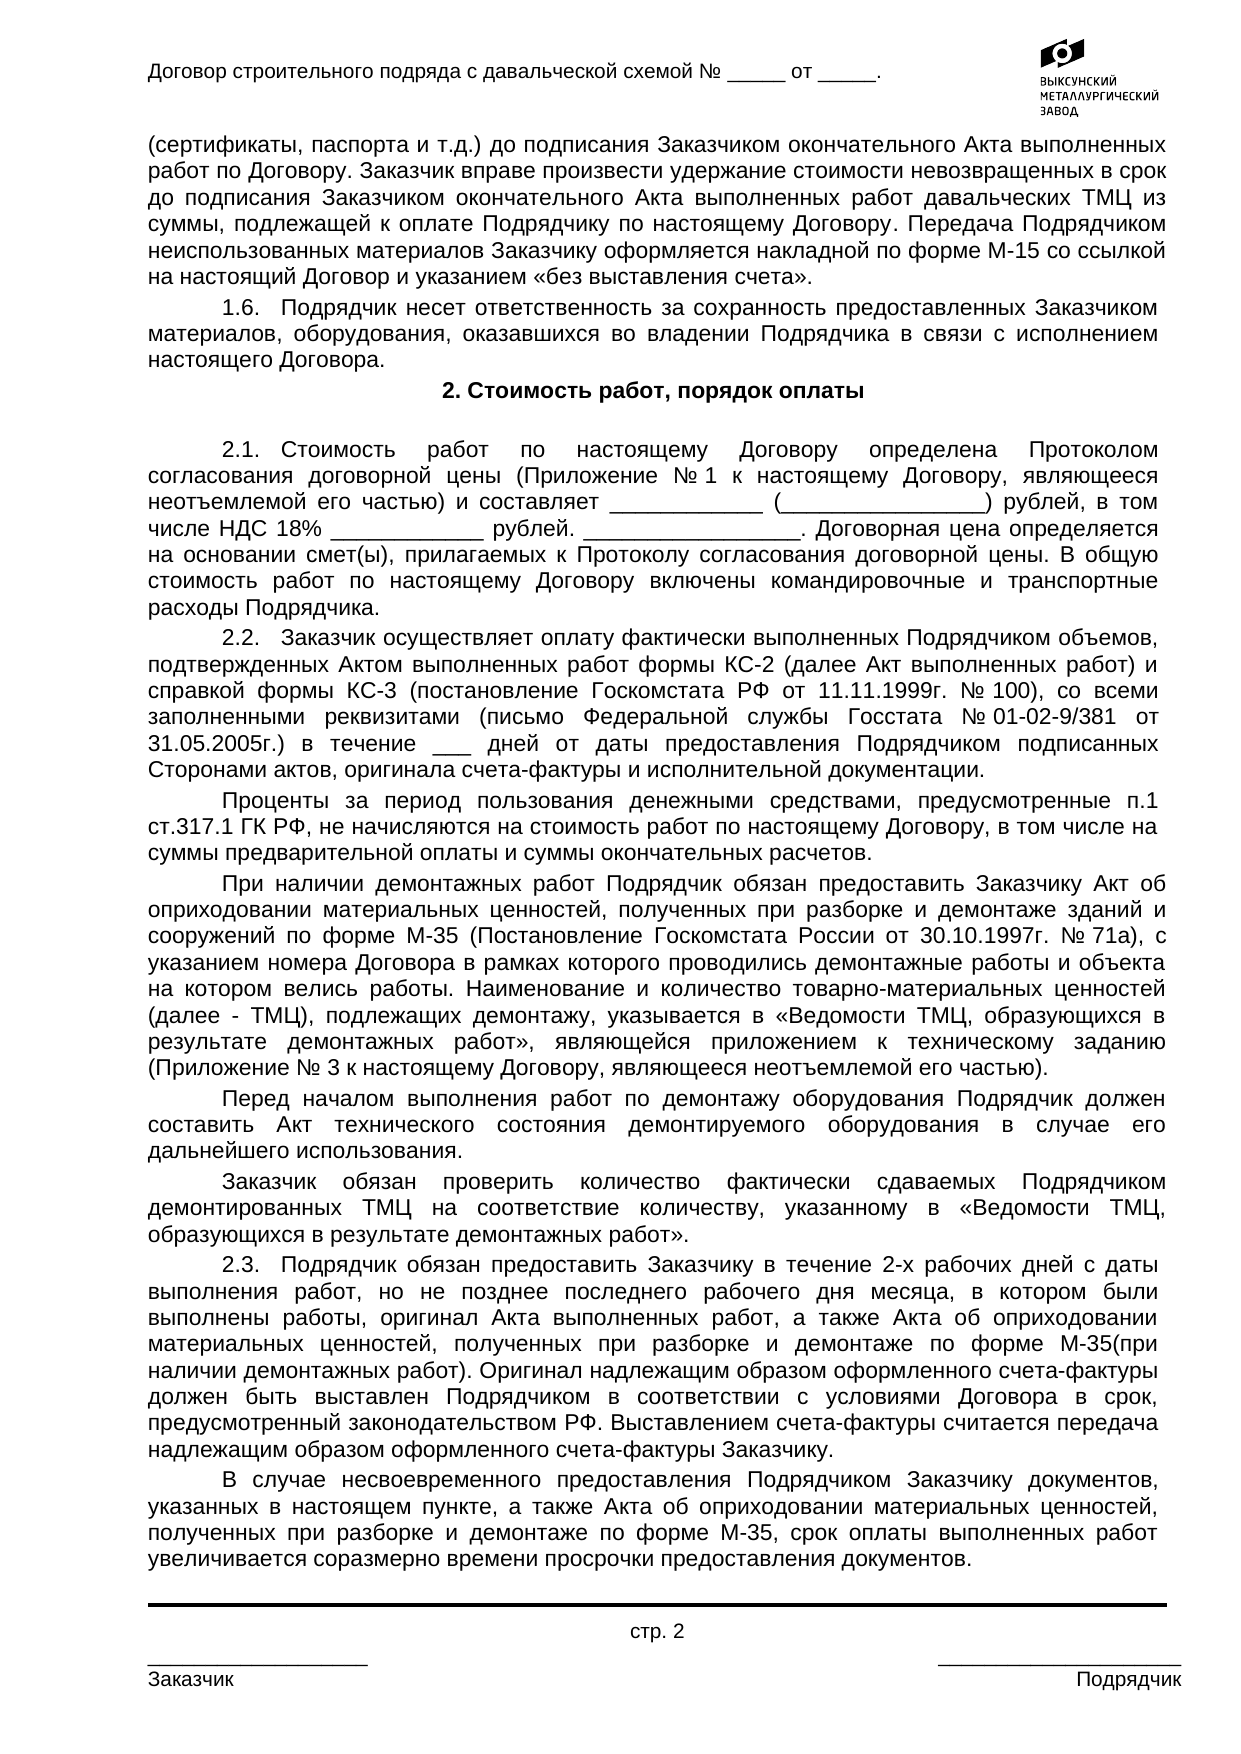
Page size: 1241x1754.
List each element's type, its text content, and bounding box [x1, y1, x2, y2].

text 2.3. Подрядчик обязан предоставить Заказчику в течение 2-х рабочих дней с даты выполнения работ, но не позднее последнего рабочего дня месяца, в котором были выполнены работы, оригинал Акта выполненных работ, а также Акта об оприходовании материальных ценностей, полученных при разборке и демонтаже по форме М-35(при наличии демонтажных работ). Оригинал надлежащим образом оформленного счета-фактуры должен быть выставлен Подрядчиком в соответствии с условиями Договора в срок, предусмотренный законодательством РФ. Выставлением счета-фактуры считается передача надлежащим образом оформленного счета-фактуры Заказчику. [148, 1251, 1159, 1462]
text 2.2. Заказчик осуществляет оплату фактически выполненных Подрядчиком объемов, подтвержденных Актом выполненных работ формы КС-2 (далее Акт выполненных работ) и справкой формы КС-3 (постановление Госкомстата РФ от 11.11.1999г. № 100), со всеми заполненными реквизитами (письмо Федеральной службы Госстата № 01-02-9/381 от 31.05.2005г.) в течение ___ дней от даты предоставления Подрядчиком подписанных Сторонами актов, оригинала счета-фактуры и исполнительной документации. [148, 624, 1159, 782]
text Заказчик обязан проверить количество фактически сдаваемых Подрядчиком демонтированных ТМЦ на соответствие количеству, указанному в «Ведомости ТМЦ, образующихся в результате демонтажных работ». [148, 1168, 1167, 1247]
text 1.6. Подрядчик несет ответственность за сохранность предоставленных Заказчиком материалов, оборудования, оказавшихся во владении Подрядчика в связи с исполнением настоящего Договора. [148, 293, 1159, 372]
text Перед началом выполнения работ по демонтажу оборудования Подрядчик должен составить Акт технического состояния демонтируемого оборудования в случае его дальнейшего использования. [148, 1085, 1167, 1164]
text В случае несвоевременного предоставления Подрядчиком Заказчику документов, указанных в настоящем пункте, а также Акта об оприходовании материальных ценностей, полученных при разборке и демонтаже по форме М-35, срок оплаты выполненных работ увеличивается соразмерно времени просрочки предоставления документов. [148, 1466, 1159, 1572]
text 2. Стоимость работ, порядок оплаты [148, 377, 1159, 403]
text При наличии демонтажных работ Подрядчик обязан предоставить Заказчику Акт об оприходовании материальных ценностей, полученных при разборке и демонтаже зданий и сооружений по форме М-35 (Постановление Госкомстата России от 30.10.1997г. № 71а), с указанием номера Договора в рамках которого проводились демонтажные работы и объекта на котором велись работы. Наименование и количество товарно-материальных ценностей (далее - ТМЦ), подлежащих демонтажу, указывается в «Ведомости ТМЦ, образующихся в результате демонтажных работ», являющейся приложением к техническому заданию (Приложение № 3 к настоящему Договору, являющееся неотъемлемой его частью). [148, 870, 1167, 1081]
text 2.1. Стоимость работ по настоящему Договору определена Протоколом согласования договорной цены (Приложение № 1 к настоящему Договору, являющееся неотъемлемой его частью) и составляет ____________ (________________) рублей, в том числе НДС 18% ____________ рублей. _________________. Договорная цена определяется на основании смет(ы), прилагаемых к Протоколу согласования договорной цены. В общую стоимость работ по настоящему Договору включены командировочные и транспортные расходы Подрядчика. [148, 436, 1159, 620]
text Проценты за период пользования денежными средствами, предусмотренные п.1 ст.317.1 ГК РФ, не начисляются на стоимость работ по настоящему Договору, в том числе на суммы предварительной оплаты и суммы окончательных расчетов. [148, 787, 1159, 866]
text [148, 131, 1167, 289]
picture [1040, 38, 1161, 131]
